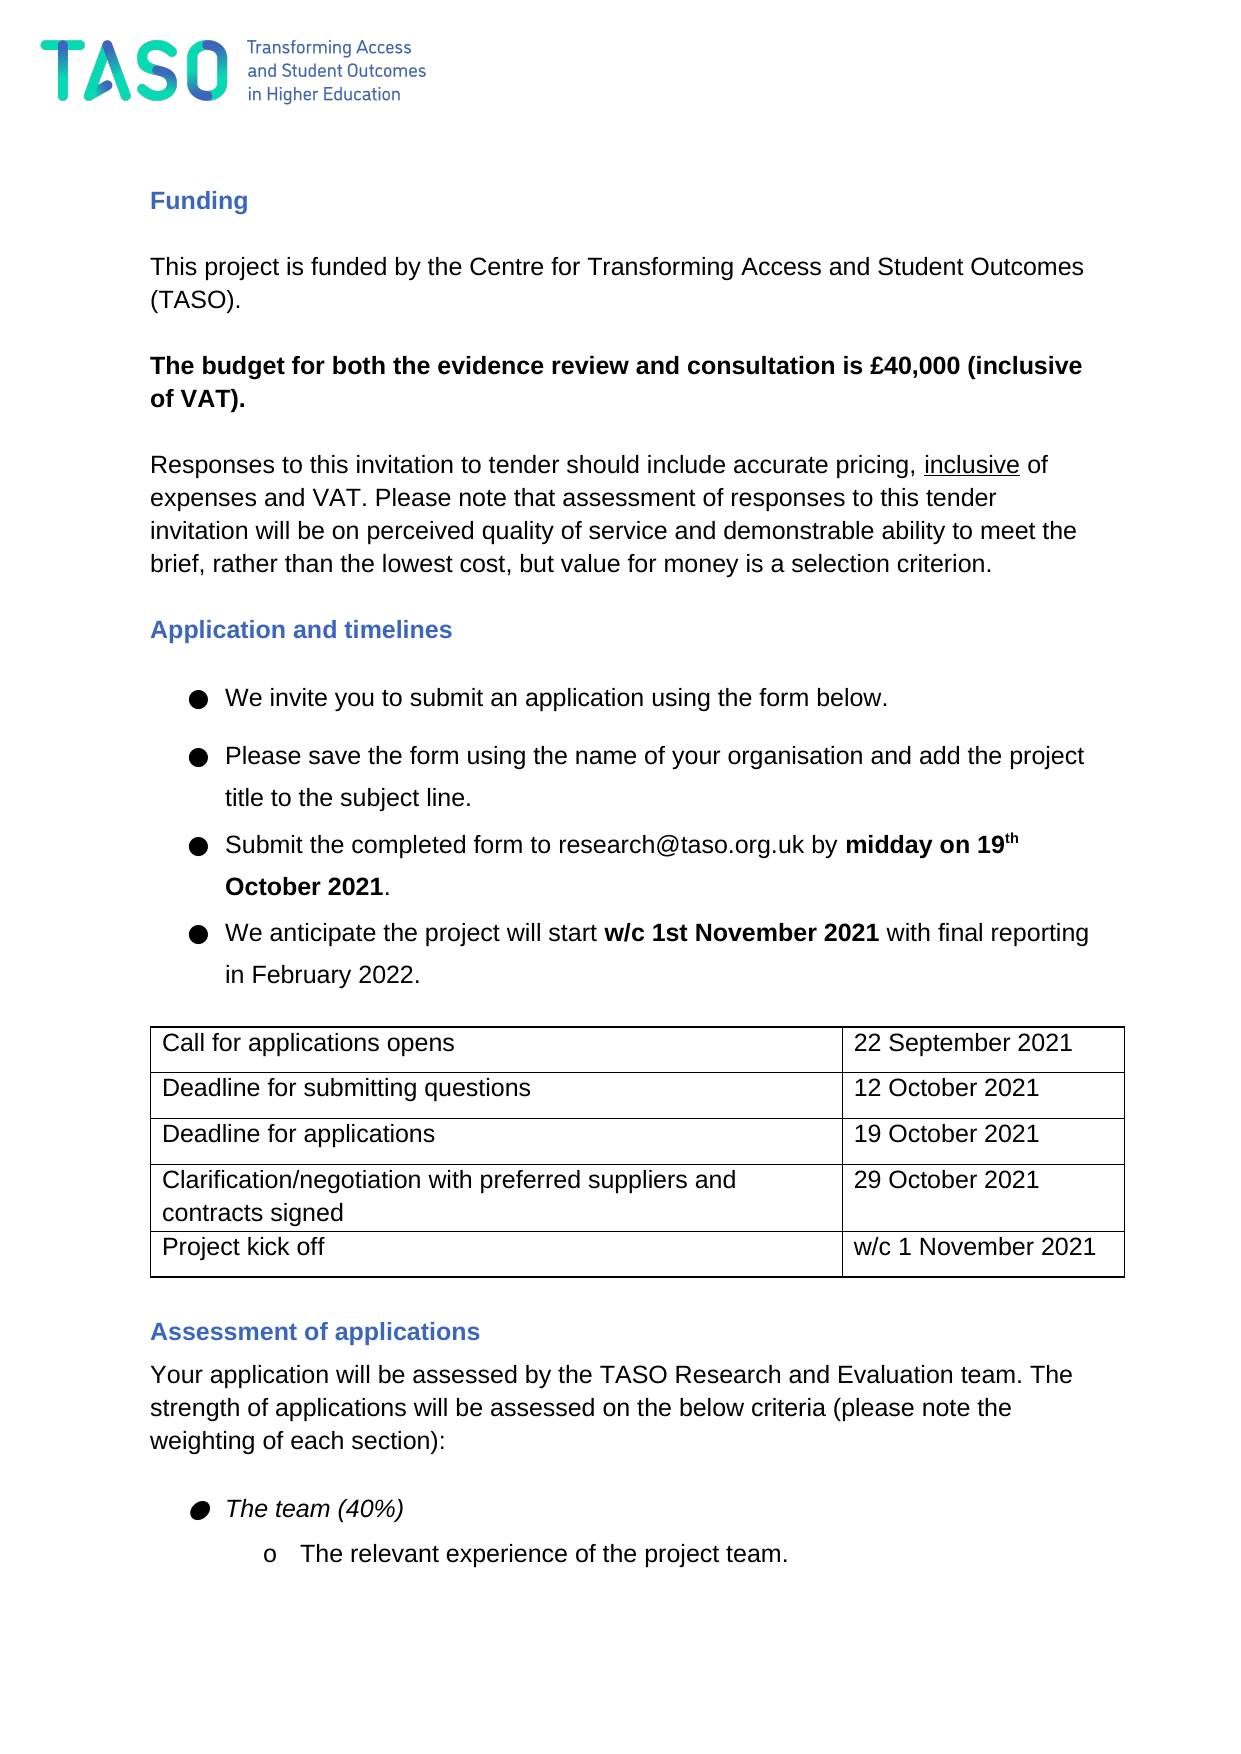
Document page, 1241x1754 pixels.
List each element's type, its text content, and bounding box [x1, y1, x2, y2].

table_header 22 September 2021 [843, 1028, 1124, 1072]
table_cell Deadline for submitting questions [151, 1073, 842, 1117]
table_cell 19 October 2021 [843, 1119, 1124, 1164]
list Submit the completed form to research@taso.org.uk by midday on 19th October 2021. [187, 816, 1090, 901]
table_cell Deadline for applications [151, 1119, 842, 1164]
table_cell 29 October 2021 [843, 1165, 1124, 1231]
text Application and timelines [150, 615, 1090, 644]
list Please save the form using the name of your organisation and add the project title to the subject line. [187, 728, 1090, 812]
table_cell w/c 1 November 2021 [843, 1232, 1124, 1276]
table_cell Project kick off [151, 1232, 842, 1276]
text This project is funded by the Centre for Transforming Access and Student Outcomes (TASO). [150, 252, 1090, 314]
list The team (40%) [187, 1480, 1090, 1531]
picture [1, 0, 466, 140]
list We invite you to submit an application using the form below. [187, 669, 1090, 720]
text Funding [150, 186, 1090, 214]
text Responses to this invitation to tender should include accurate pricing, inclusive of expenses and VAT. Please note that assessment of responses to this tender invitation will be on perceived quality of service and demonstrable ability to meet the brief, rather than the lowest cost, but value for money is a selection criterion. [150, 450, 1090, 578]
text Your application will be assessed by the TASO Research and Evaluation team. The strength of applications will be assessed on the below criteria (please note the weighting of each section): [150, 1360, 1090, 1455]
list The relevant experience of the project team. [262, 1539, 1090, 1570]
text The budget for both the evidence review and consultation is £40,000 (inclusive of VAT). [150, 351, 1090, 413]
table_cell 12 October 2021 [843, 1073, 1124, 1117]
table_header Call for applications opens [151, 1028, 842, 1072]
table_cell Clarification/negotiation with preferred suppliers and contracts signed [151, 1165, 842, 1231]
text Assessment of applications [150, 1317, 1090, 1345]
list We anticipate the project will start w/c 1st November 2021 with final reporting in February 2022. [187, 905, 1090, 989]
